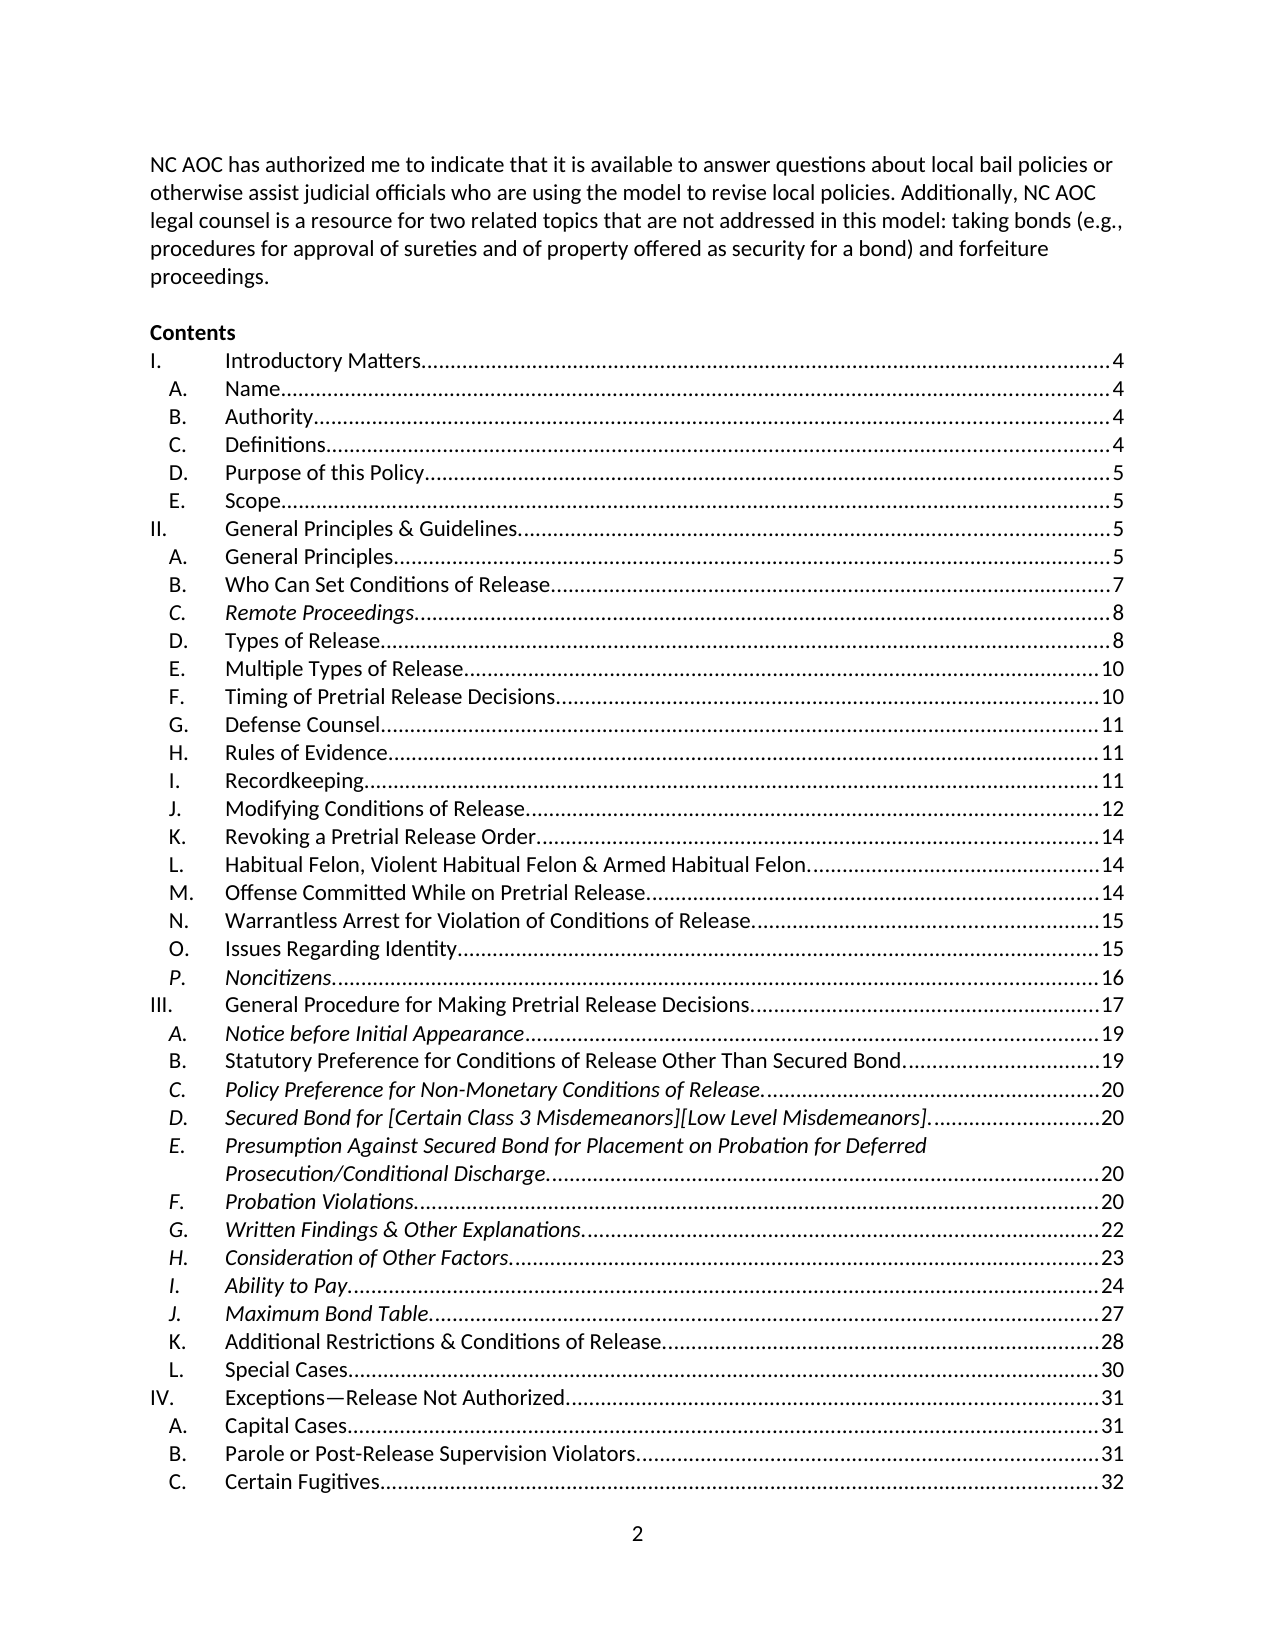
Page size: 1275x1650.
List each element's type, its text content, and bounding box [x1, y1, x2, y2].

text NC AOC has authorized me to indicate that it is available to answer questions about local bail policies or otherwise assist judicial officials who are using the model to revise local policies. Additionally, NC AOC legal counsel is a resource for two related topics that are not addressed in this model: taking bonds (e.g., procedures for approval of sureties and of property offered as security for a bond) and forfeiture proceedings. [150, 150, 1125, 290]
